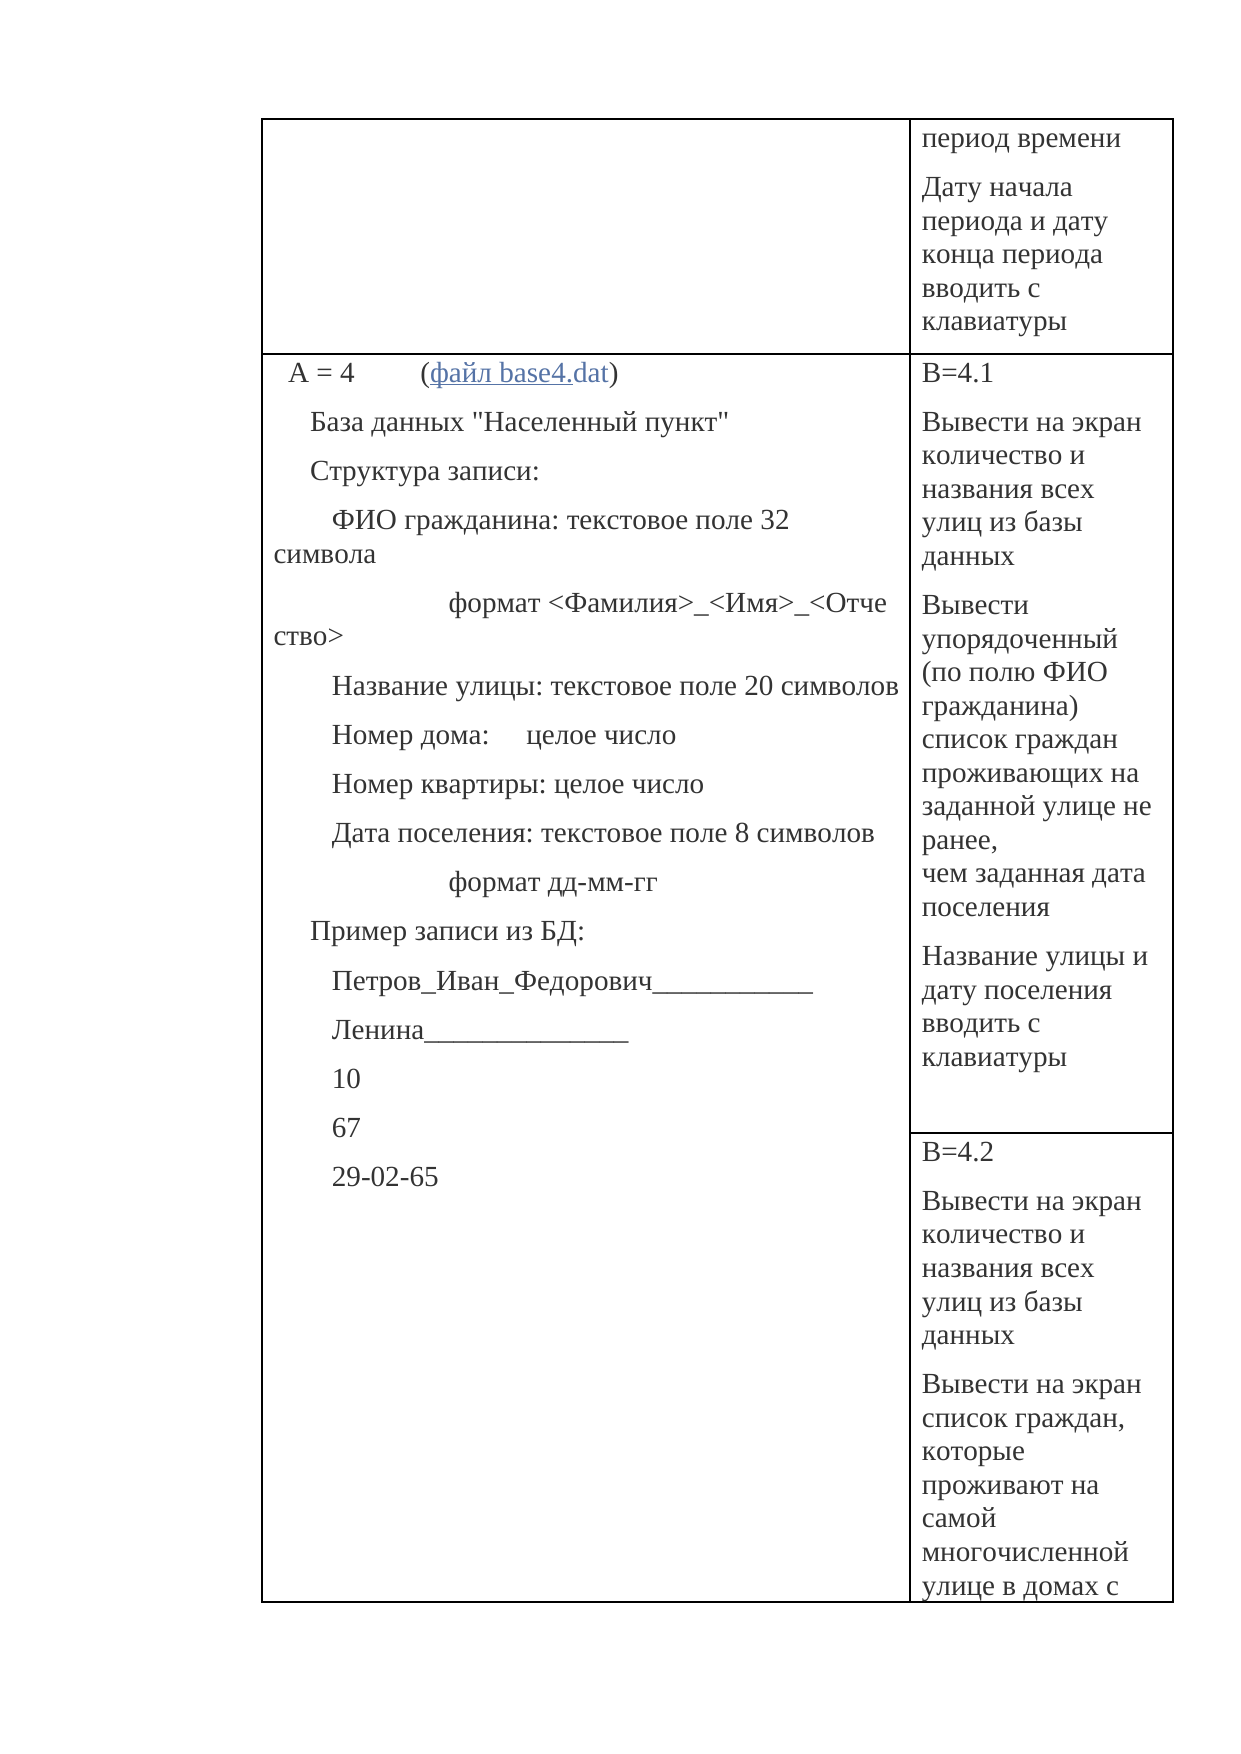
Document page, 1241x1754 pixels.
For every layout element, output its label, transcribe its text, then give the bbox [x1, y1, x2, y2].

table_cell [911, 120, 1172, 353]
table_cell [911, 1134, 1172, 1601]
table_cell B=4.1 Вывести на экран количество и названия всех улиц из базы данных Вывести упорядоченный (по полю ФИО гражданина) список граждан проживающих на заданной улице не ранее, чем заданная дата поселения Название улицы и дату поселения вводить с клавиатуры [911, 355, 1172, 1132]
table_cell А = 4 (файл base4.dat) База данных "Населенный пункт" Стpуктуpа записи: ФИО гражданина: текстовое поле 32 символа фоpмат <Фамилия>_<Имя>_<Отчество> Название улицы: текстовое поле 20 символов Номер дома: целое число Номер квартиры: целое число Дата поселения: текстовое поле 8 символов фоpмат дд-мм-гг Пpимеp записи из БД: Петpов_Иван_Федоpович___________ Ленина______________ 10 67 29-02-65 [263, 355, 909, 1601]
